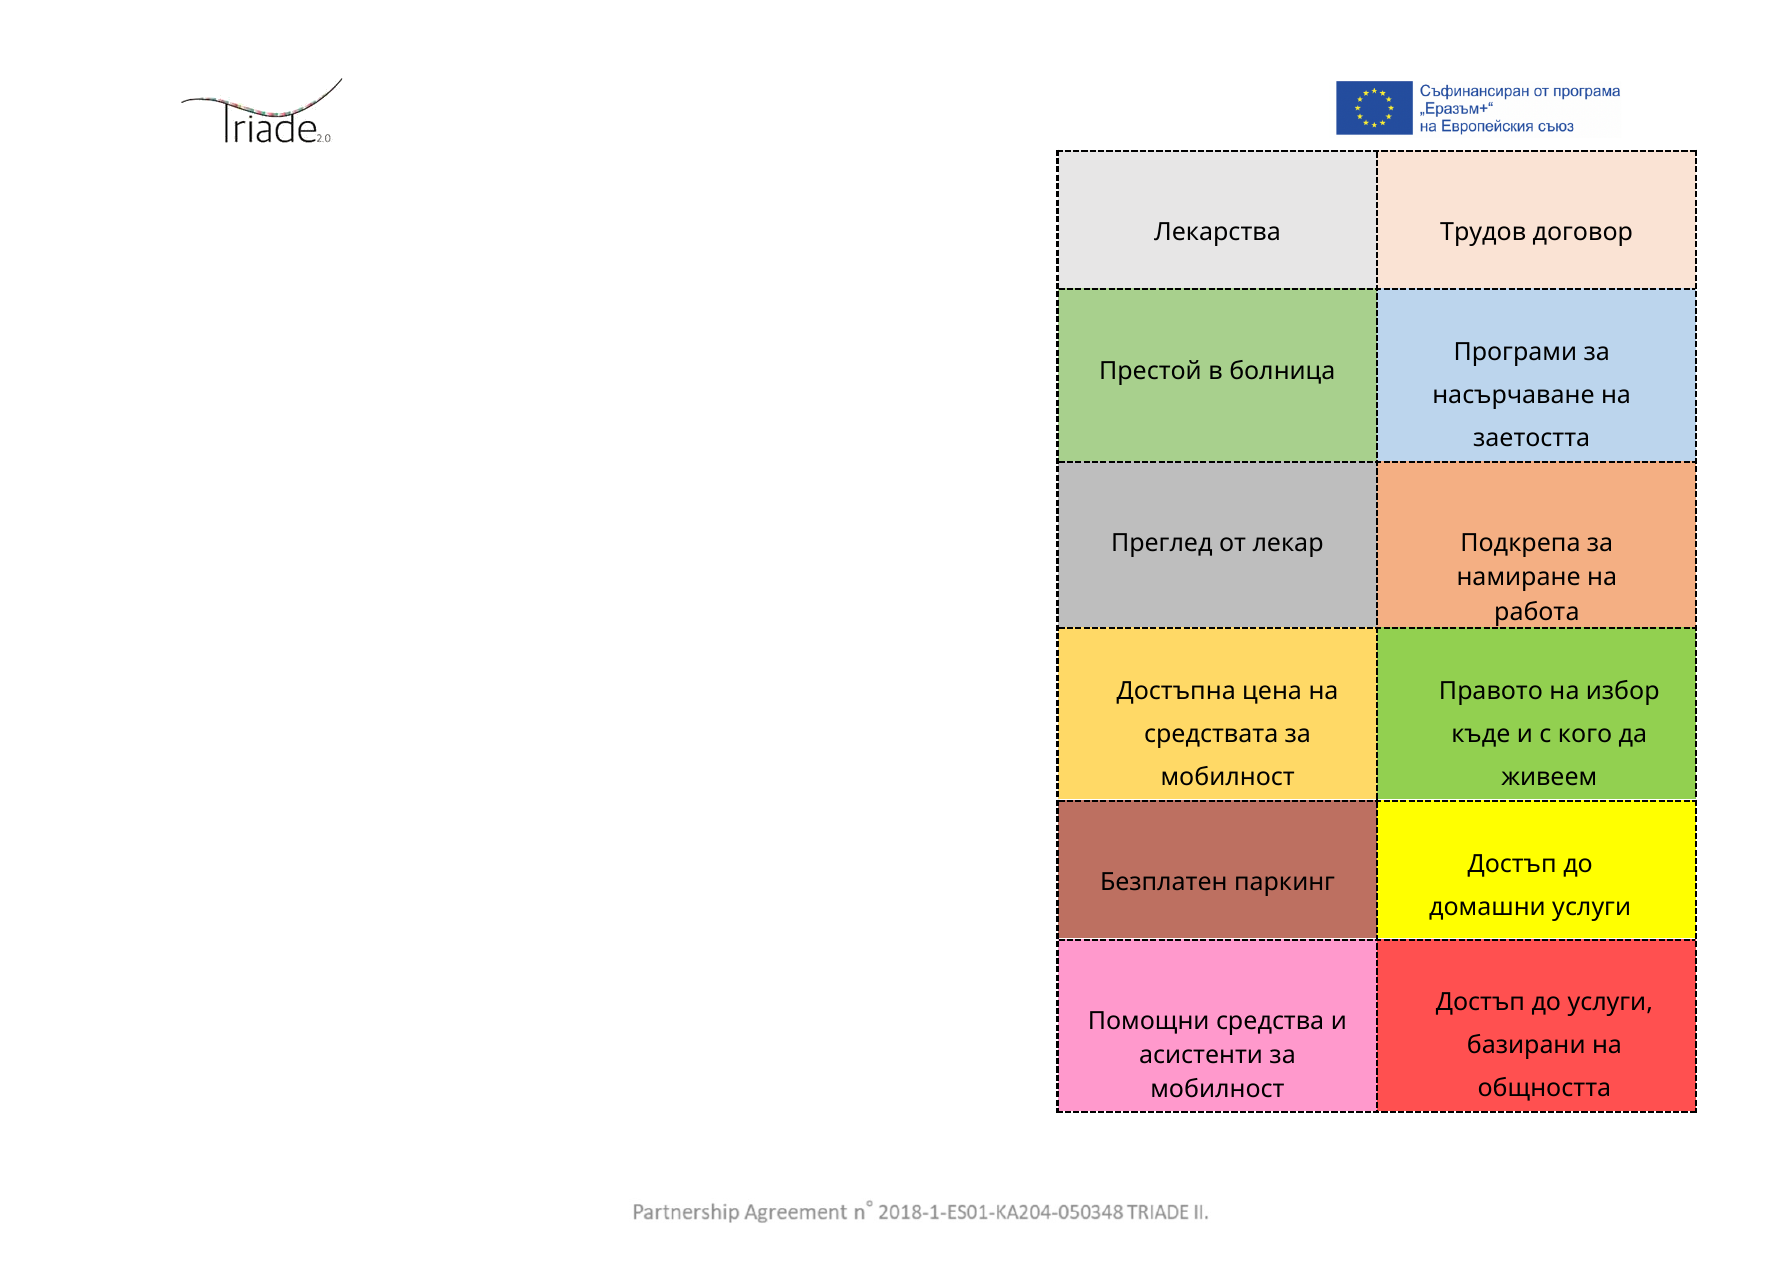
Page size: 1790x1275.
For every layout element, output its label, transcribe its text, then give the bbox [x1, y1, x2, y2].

table_cell Достъпна цена на средствата за мобилност [1058, 627, 1377, 799]
table_cell Достъп до домашни услуги [1377, 800, 1696, 938]
table_cell Безплатен паркинг [1058, 800, 1377, 938]
table_cell Правото на избор къде и с кого да живеем [1377, 627, 1696, 799]
table_cell Подкрепа за намиране на работа [1377, 461, 1696, 627]
table_header Лекарства [1058, 150, 1377, 288]
picture [614, 1160, 1267, 1245]
table_cell Програми за насърчаване на заетостта [1377, 288, 1696, 461]
picture [181, 78, 343, 143]
picture [1327, 75, 1621, 138]
table_cell Престой в болница [1058, 288, 1377, 461]
table_cell Преглед от лекар [1058, 461, 1377, 627]
table_cell Помощни средства и асистенти за мобилност [1058, 939, 1377, 1111]
table_cell Достъп до услуги, базирани на общността [1377, 939, 1696, 1111]
table_header Трудов договор [1377, 150, 1696, 288]
